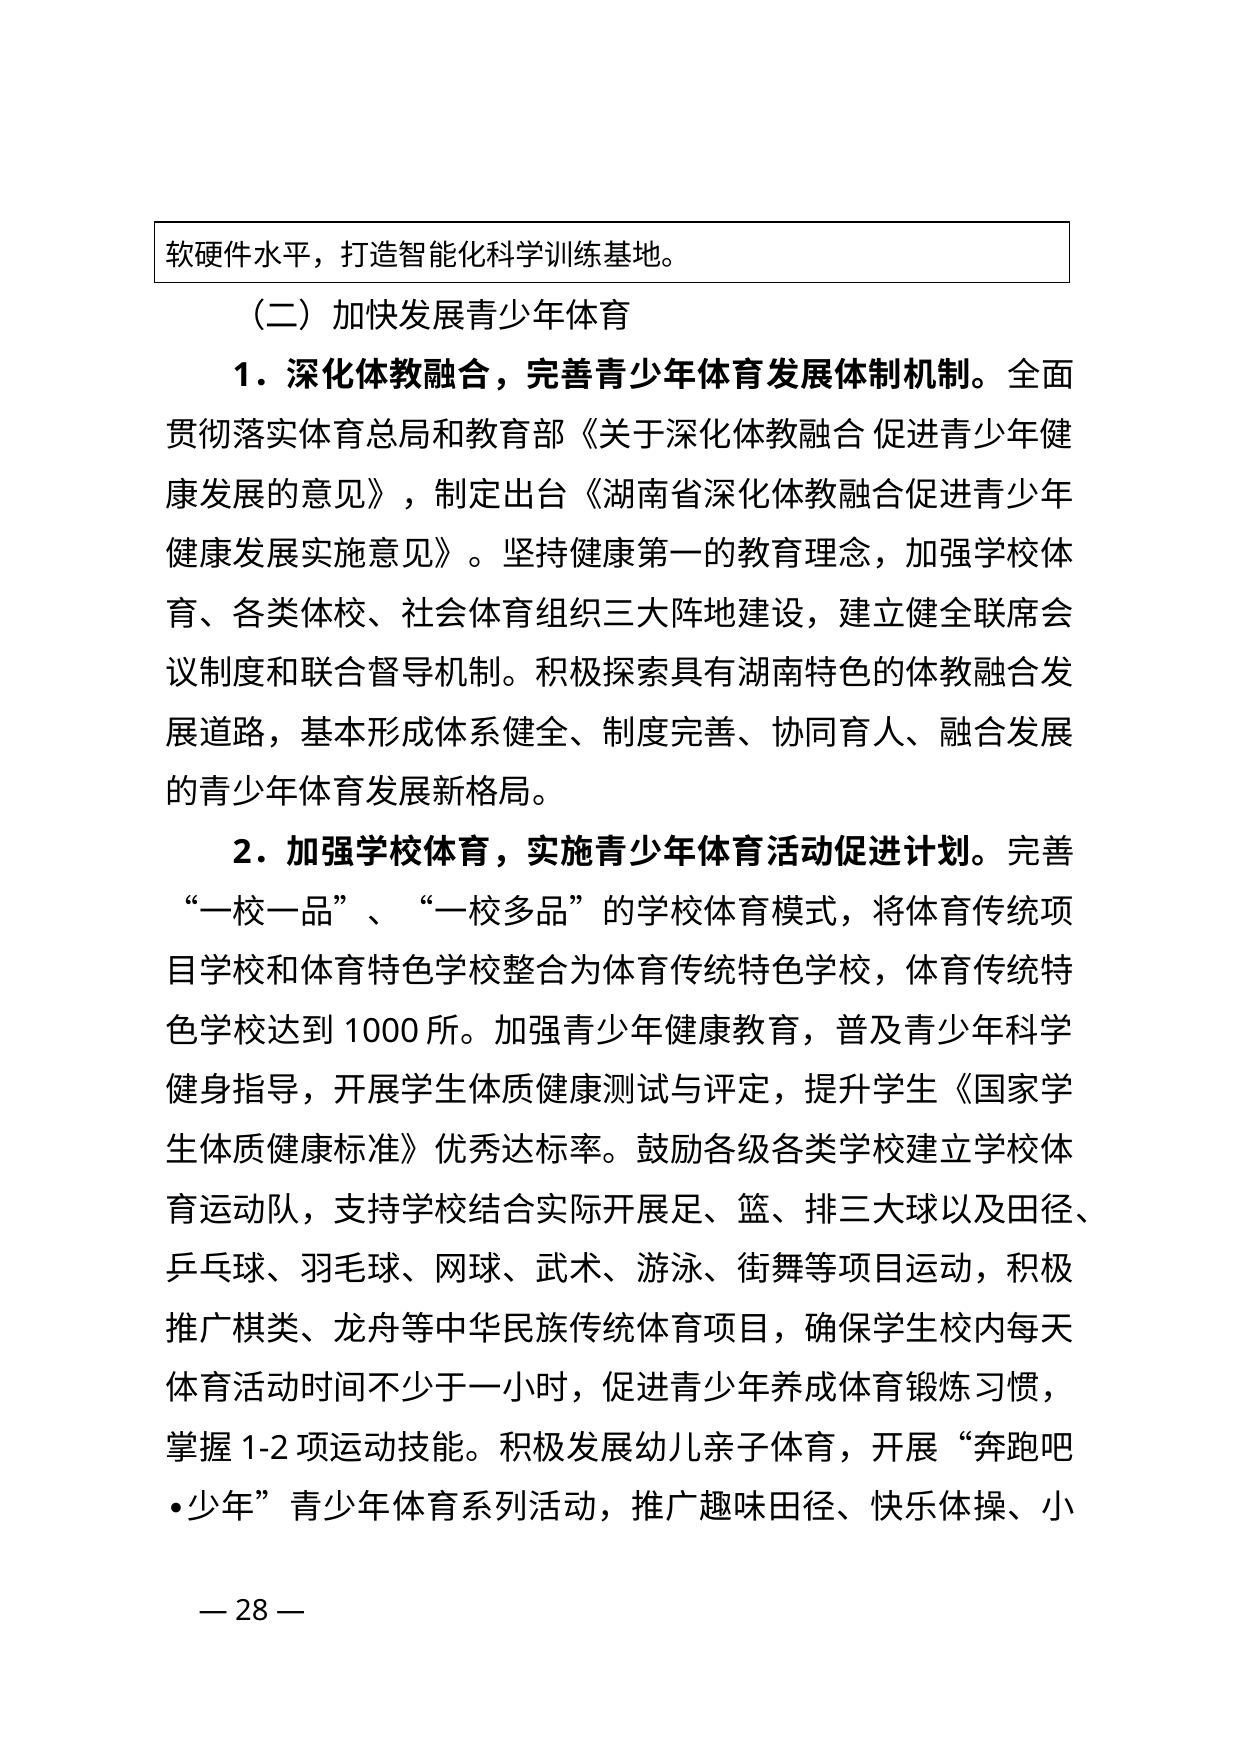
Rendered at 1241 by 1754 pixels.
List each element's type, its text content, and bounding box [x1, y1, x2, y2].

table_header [155, 223, 1069, 282]
text 1．深化体教融合，完善青少年体育发展体制机制。全面贯彻落实体育总局和教育部《关于深化体教融合 促进青少年健康发展的意见》，制定出台《湖南省深化体教融合促进青少年健康发展实施意见》。坚持健康第一的教育理念，加强学校体育、各类体校、社会体育组织三大阵地建设，建立健全联席会议制度和联合督导机制。积极探索具有湖南特色的体教融合发展道路，基本形成体系健全、制度完善、协同育人、融合发展的青少年体育发展新格局。 [165, 343, 1075, 819]
text （二）加快发展青少年体育 [165, 283, 1075, 343]
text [165, 819, 1075, 1534]
